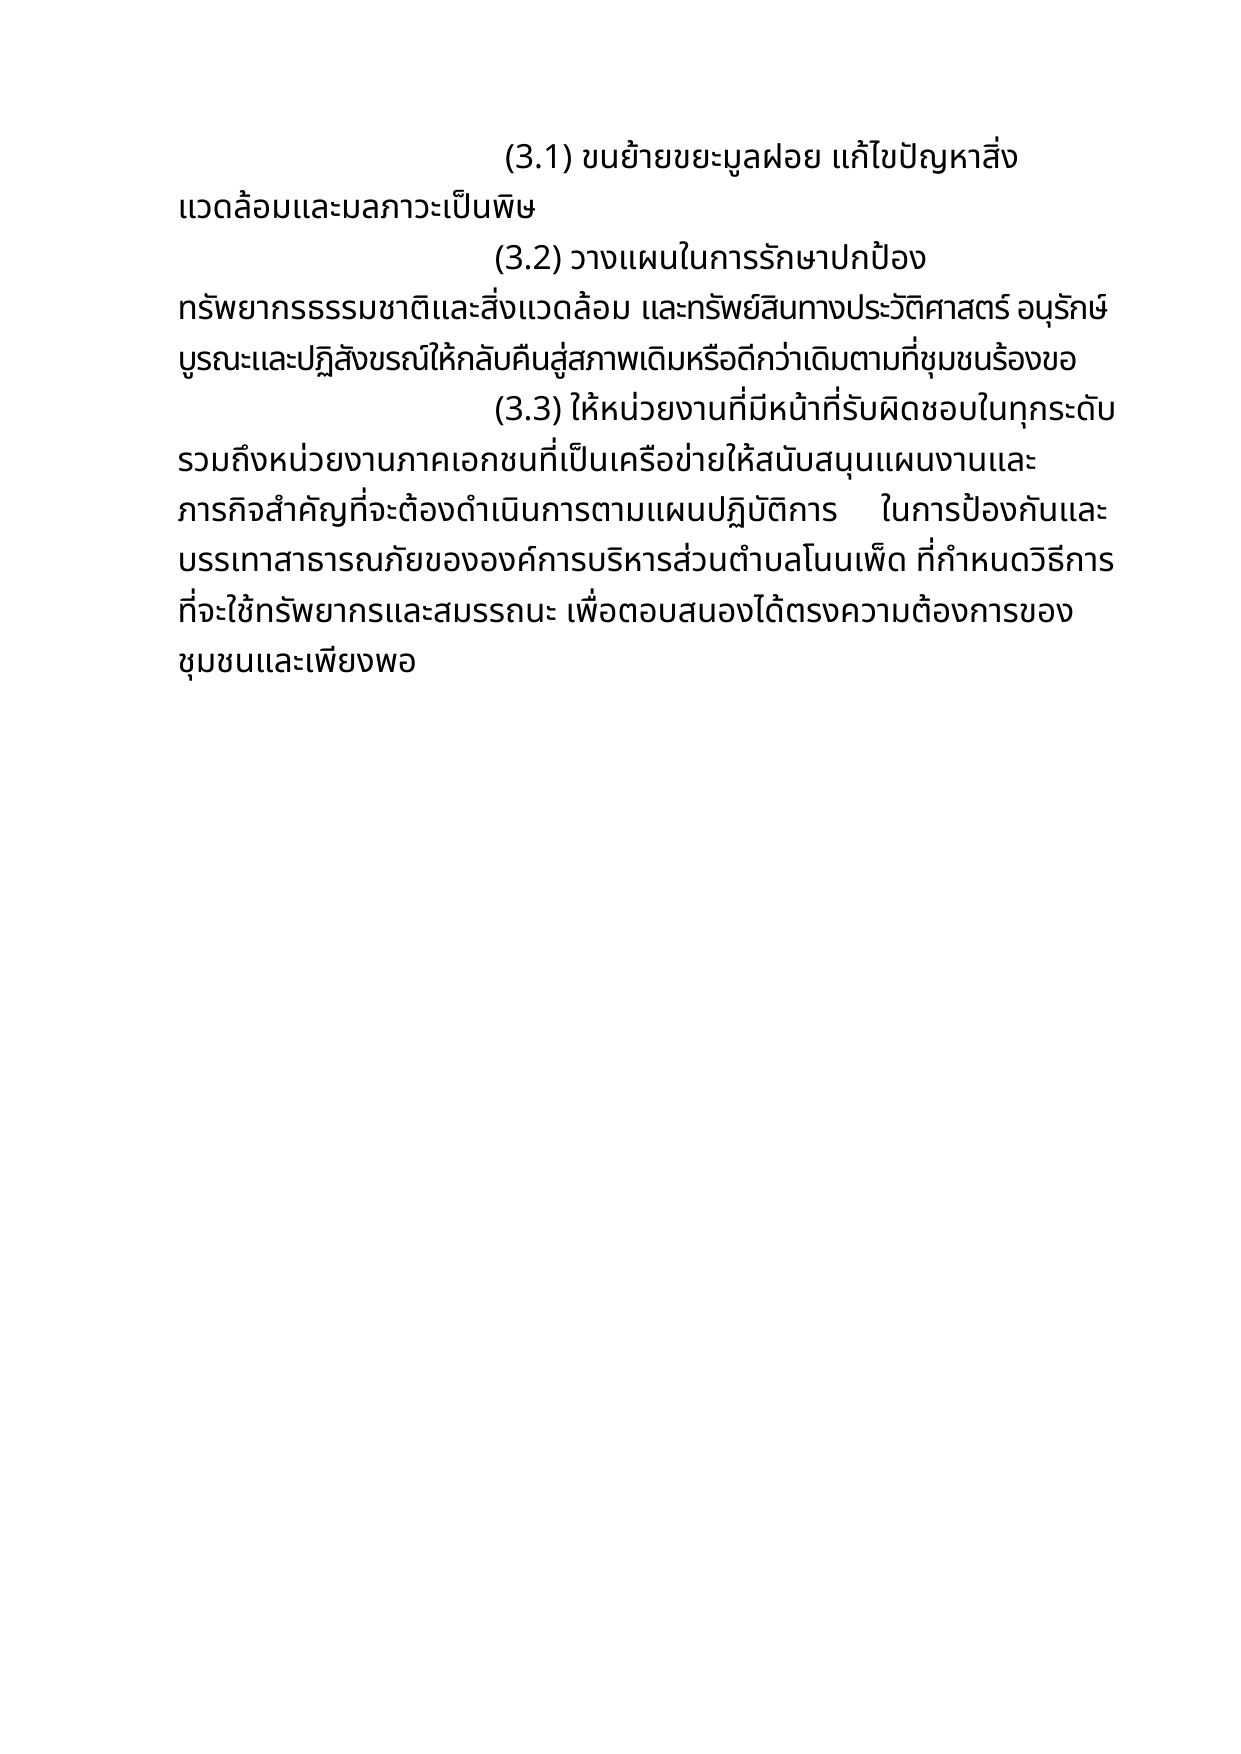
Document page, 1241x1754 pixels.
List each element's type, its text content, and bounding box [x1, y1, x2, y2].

text (3.3) ให้หน่วยงานที่มีหน้าที่รับผิดชอบในทุกระดับรวมถึงหน่วยงานภาคเอกชนที่เป็นเครือข่ายให้สนับสนุนแผนงานและภารกิจสำคัญที่จะต้องดำเนินการตามแผนปฏิบัติการ ในการป้องกันและบรรเทาสาธารณภัยขององค์การบริหารส่วนตำบลโนนเพ็ด ที่กำหนดวิธีการที่จะใช้ทรัพยากรและสมรรถนะ เพื่อตอบสนองได้ตรงความต้องการของชุมชนและเพียงพอ [177, 385, 1122, 688]
text (3.1) ขนย้ายขยะมูลฝอย แก้ไขปัญหาสิ่งแวดล้อมและมลภาวะเป็นพิษ [177, 132, 1122, 233]
text (3.2) วางแผนในการรักษาปกป้องทรัพยากรธรรมชาติและสิ่งแวดล้อม และทรัพย์สินทางประวัติศาสตร์ อนุรักษ์ บูรณะและปฏิสังขรณ์ให้กลับคืนสู่สภาพเดิมหรือดีกว่าเดิมตามที่ชุมชนร้องขอ [177, 233, 1122, 385]
